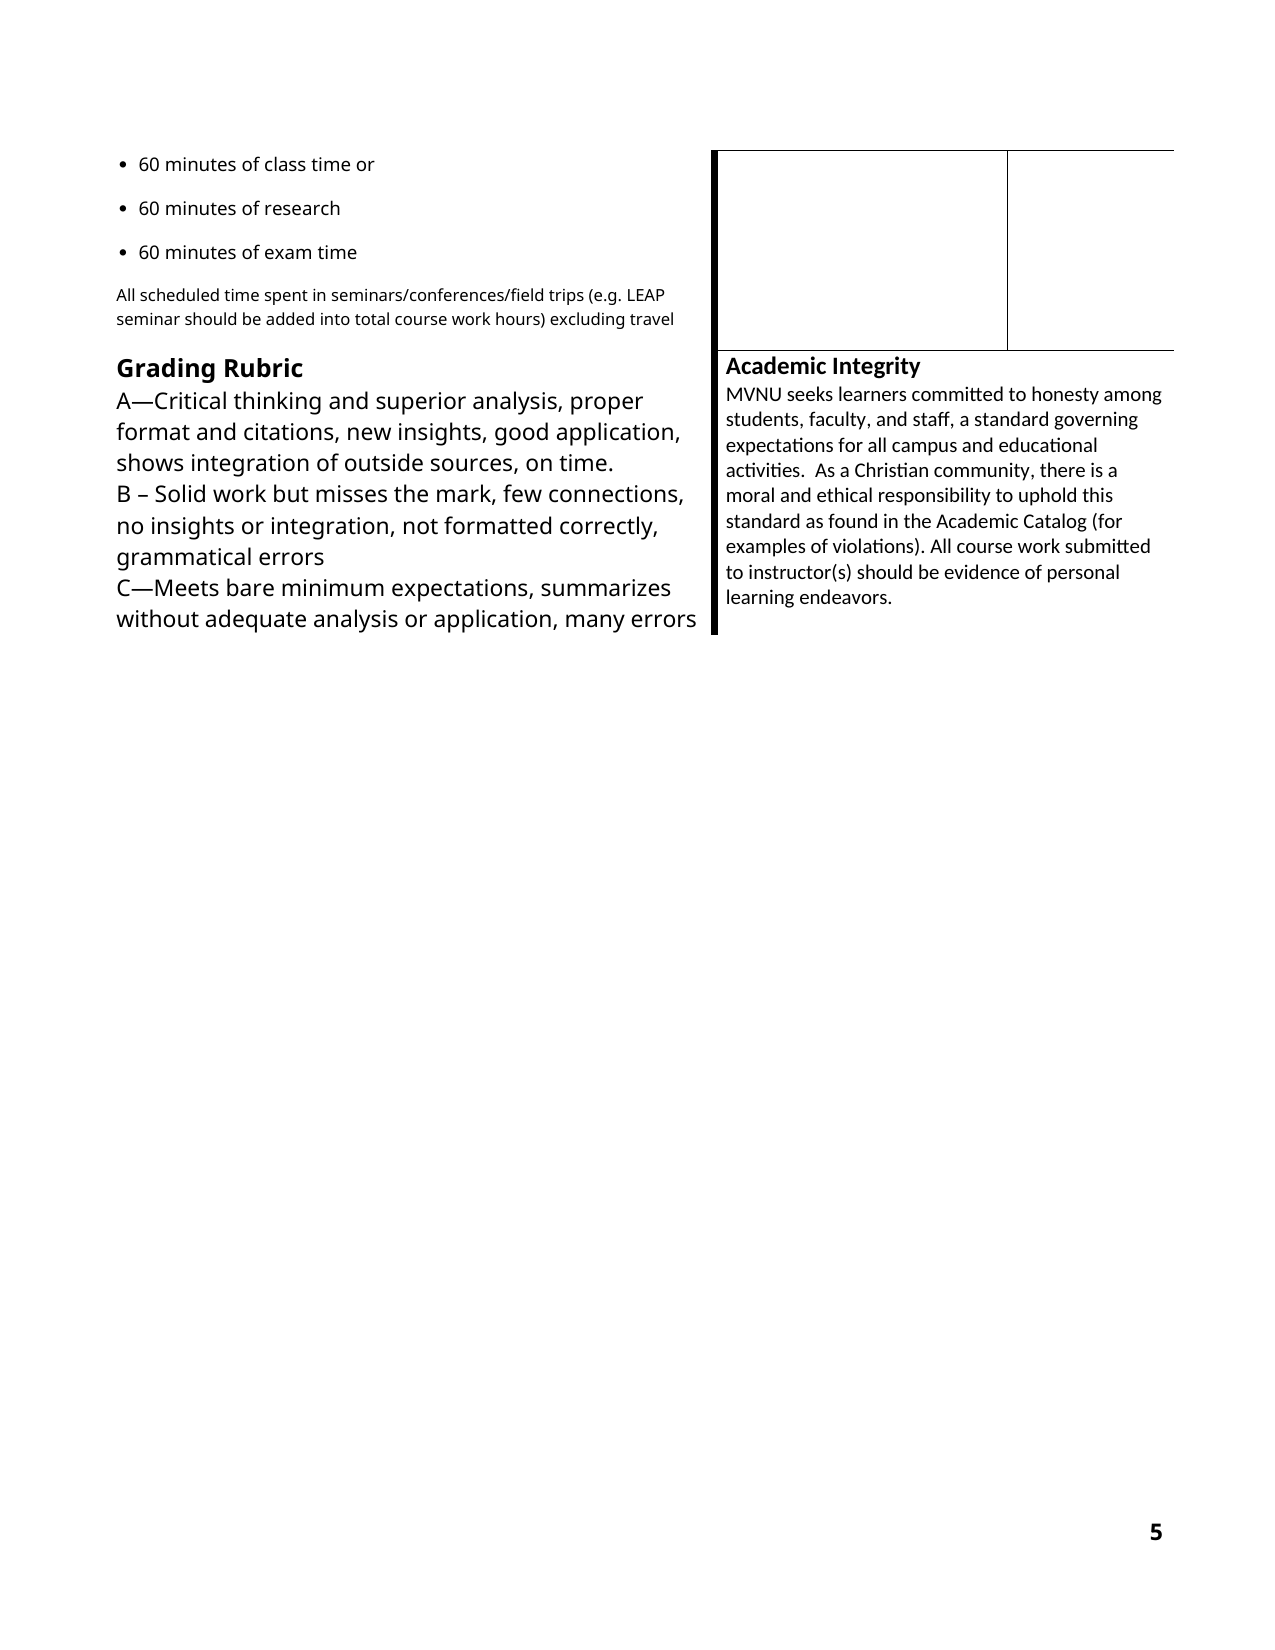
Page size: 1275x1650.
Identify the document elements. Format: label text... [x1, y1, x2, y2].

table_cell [856, 151, 1007, 349]
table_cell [718, 151, 856, 349]
table_cell Academic Integrity MVNU seeks learners committed to honesty among students, faculty, and staff, a standard governing expectations for all campus and educational activities. As a Christian community, there is a moral and ethical responsibility to uphold this standard as found in the Academic Catalog (for examples of violations). All course work submitted to instructor(s) should be evidence of personal learning endeavors. [718, 351, 1174, 634]
table_cell Grading Rubric A—Critical thinking and superior analysis, proper format and citations, new insights, good application, shows integration of outside sources, on time. B – Solid work but misses the mark, few connections, no insights or integration, not formatted correctly, grammatical errors C—Meets bare minimum expectations, summarizes without adequate analysis or application, many errors [105, 350, 711, 634]
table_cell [105, 150, 711, 349]
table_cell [1008, 151, 1174, 349]
